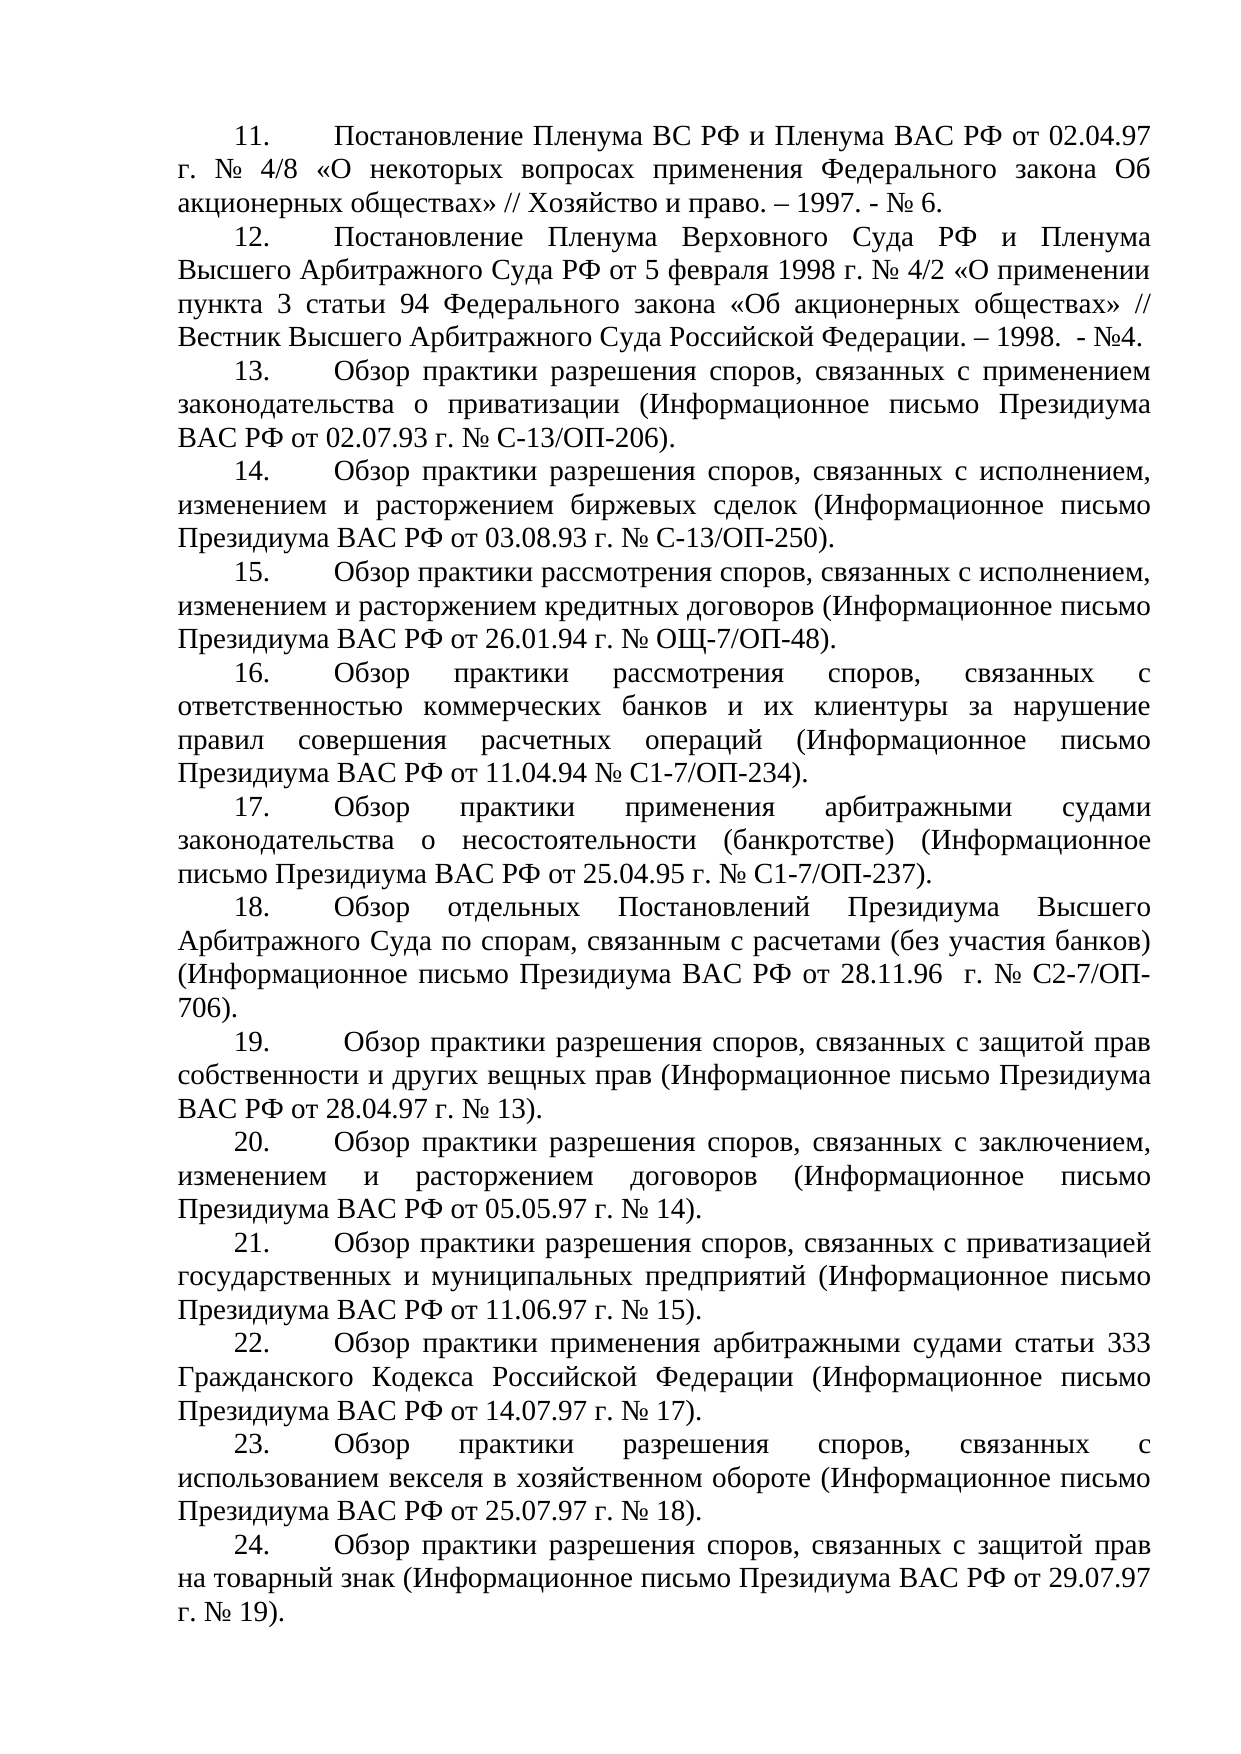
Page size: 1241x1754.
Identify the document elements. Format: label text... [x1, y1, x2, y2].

list Постановление Пленума ВС РФ и Пленума ВАС РФ от 02.04.97 г. № 4/8 «О некоторых вопросах применения Федерального закона Об акционерных обществах» // Хозяйство и право. – 1997. - № 6. [177, 118, 1152, 219]
list Обзор практики рассмотрения споров, связанных с исполнением, изменением и расторжением кредитных договоров (Информационное письмо Президиума ВАС РФ от 26.01.94 г. № ОЩ-7/ОП-48). [177, 554, 1152, 655]
list Обзор практики разрешения споров, связанных с заключением, изменением и расторжением договоров (Информационное письмо Президиума ВАС РФ от 05.05.97 г. № 14). [177, 1124, 1152, 1225]
list Обзор отдельных Постановлений Президиума Высшего Арбитражного Суда по спорам, связанным с расчетами (без участия банков) (Информационное письмо Президиума ВАС РФ от 28.11.96 г. № С2-7/ОП-706). [177, 889, 1152, 1024]
list Обзор практики применения арбитражными судами статьи 333 Гражданского Кодекса Российской Федерации (Информационное письмо Президиума ВАС РФ от 14.07.97 г. № 17). [177, 1326, 1152, 1426]
list Обзор практики рассмотрения споров, связанных с ответственностью коммерческих банков и их клиентуры за нарушение правил совершения расчетных операций (Информационное письмо Президиума ВАС РФ от 11.04.94 № С1-7/ОП-234). [177, 655, 1152, 789]
list Обзор практики разрешения споров, связанных с приватизацией государственных и муниципальных предприятий (Информационное письмо Президиума ВАС РФ от 11.06.97 г. № 15). [177, 1225, 1152, 1326]
list Обзор практики разрешения споров, связанных с использованием векселя в хозяйственном обороте (Информационное письмо Президиума ВАС РФ от 25.07.97 г. № 18). [177, 1426, 1152, 1527]
list Обзор практики применения арбитражными судами законодательства о несостоятельности (банкротстве) (Информационное письмо Президиума ВАС РФ от 25.04.95 г. № С1-7/ОП-237). [177, 789, 1152, 889]
list Обзор практики разрешения споров, связанных с защитой прав на товарный знак (Информационное письмо Президиума ВАС РФ от 29.07.97 г. № 19). [177, 1527, 1152, 1627]
list Постановление Пленума Верховного Суда РФ и Пленума Высшего Арбитражного Суда РФ от 5 февраля . № 4/2 «О применении пункта 3 статьи 94 Федерального закона «Об акционерных обществах» // Вестник Высшего Арбитражного Суда Российской Федерации. – 1998. - №4. [177, 219, 1152, 353]
list Обзор практики разрешения споров, связанных с защитой прав собственности и других вещных прав (Информационное письмо Президиума ВАС РФ от 28.04.97 г. № 13). [177, 1024, 1152, 1124]
list Обзор практики разрешения споров, связанных с исполнением, изменением и расторжением биржевых сделок (Информационное письмо Президиума ВАС РФ от 03.08.93 г. № С-13/ОП-250). [177, 453, 1152, 554]
list Обзор практики разрешения споров, связанных с применением законодательства о приватизации (Информационное письмо Президиума ВАС РФ от 02.07.93 г. № С-13/ОП-206). [177, 353, 1152, 453]
